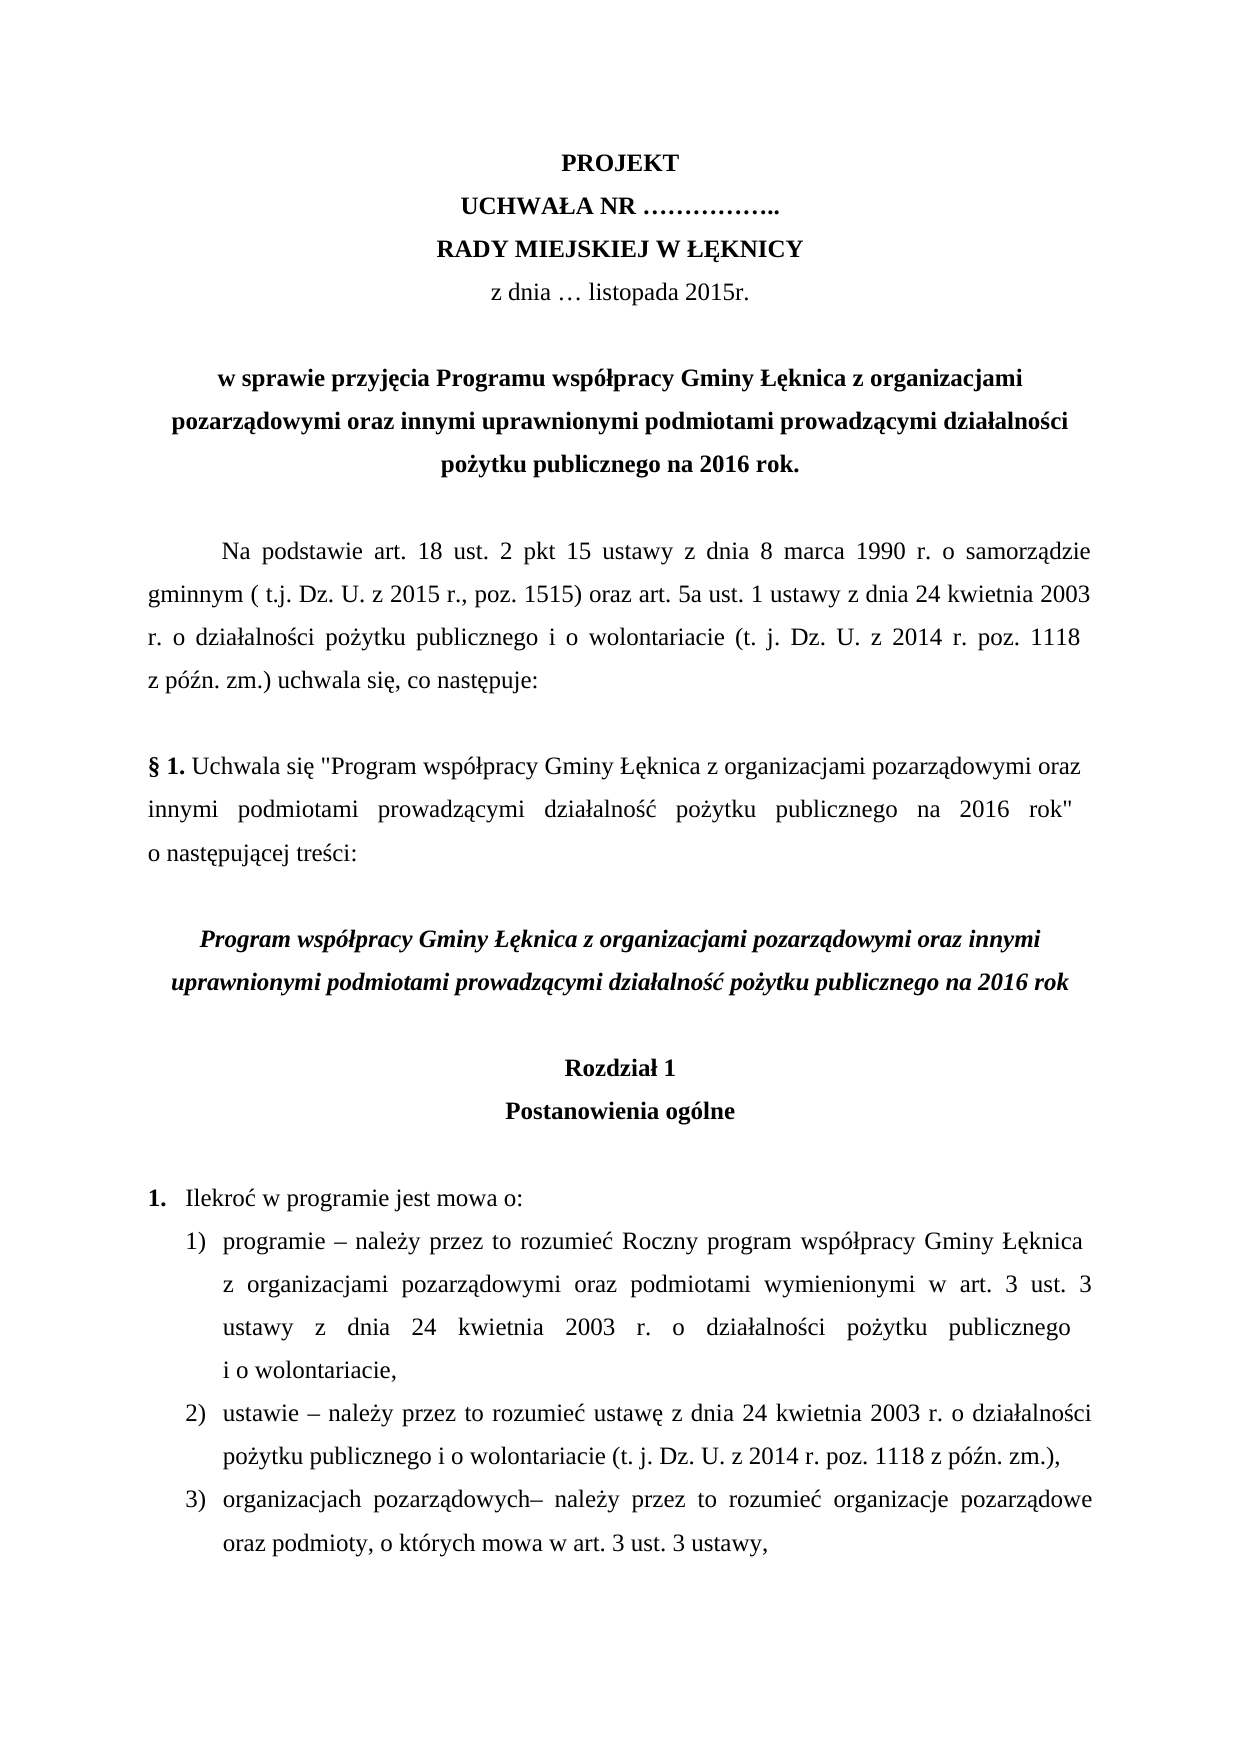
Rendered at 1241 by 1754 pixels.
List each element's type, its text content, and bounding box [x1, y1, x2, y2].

text Rozdział 1 [148, 1053, 1093, 1082]
text innymi podmiotami prowadzącymi działalność pożytku publicznego na 2016 rok" o następującej treści: [148, 794, 1093, 866]
text uprawnionymi podmiotami prowadzącymi działalność pożytku publicznego na 2016 rok [148, 967, 1093, 996]
list organizacjach pozarządowych– należy przez to rozumieć organizacje pozarządowe oraz podmioty, o których mowa w art. 3 ust. 3 ustawy, [185, 1484, 1093, 1556]
text Postanowienia ogólne [148, 1096, 1093, 1125]
list programie – należy przez to rozumieć Roczny program współpracy Gminy Łęknica z organizacjami pozarządowymi oraz podmiotami wymienionymi w art. 3 ust. 3 ustawy z dnia 24 kwietnia 2003 r. o działalności pożytku publicznego i o wolontariacie, [185, 1226, 1093, 1384]
text UCHWAŁA NR …………….. [148, 191, 1093, 219]
text w sprawie przyjęcia Programu współpracy Gminy Łęknica z organizacjami pozarządowymi oraz innymi uprawnionymi podmiotami prowadzącymi działalności pożytku publicznego na 2016 rok. [148, 363, 1093, 478]
text z dnia … listopada 2015r. [148, 277, 1093, 306]
list ustawie – należy przez to rozumieć ustawę z dnia 24 kwietnia 2003 r. o działalności pożytku publicznego i o wolontariacie (t. j. Dz. U. z 2014 r. poz. 1118 z późn. zm.), [185, 1398, 1093, 1470]
list Ilekroć w programie jest mowa o: [148, 1183, 1093, 1211]
text Na podstawie art. 18 ust. 2 pkt 15 ustawy z dnia 8 marca 1990 r. o samorządzie gminnym ( t.j. Dz. U. z 2015 r., poz. 1515) oraz art. 5a ust. 1 ustawy z dnia 24 kwietnia 2003 r. o działalności pożytku publicznego i o wolontariacie (t. j. Dz. U. z 2014 r. poz. 1118 z późn. zm.) uchwala się, co następuje: [148, 536, 1093, 694]
text Program współpracy Gminy Łęknica z organizacjami pozarządowymi oraz innymi [148, 924, 1093, 953]
text PROJEKT [148, 148, 1093, 176]
text § 1. Uchwala się "Program współpracy Gminy Łęknica z organizacjami pozarządowymi oraz [148, 751, 1093, 780]
text RADY MIEJSKIEJ W ŁĘKNICY [148, 234, 1093, 263]
